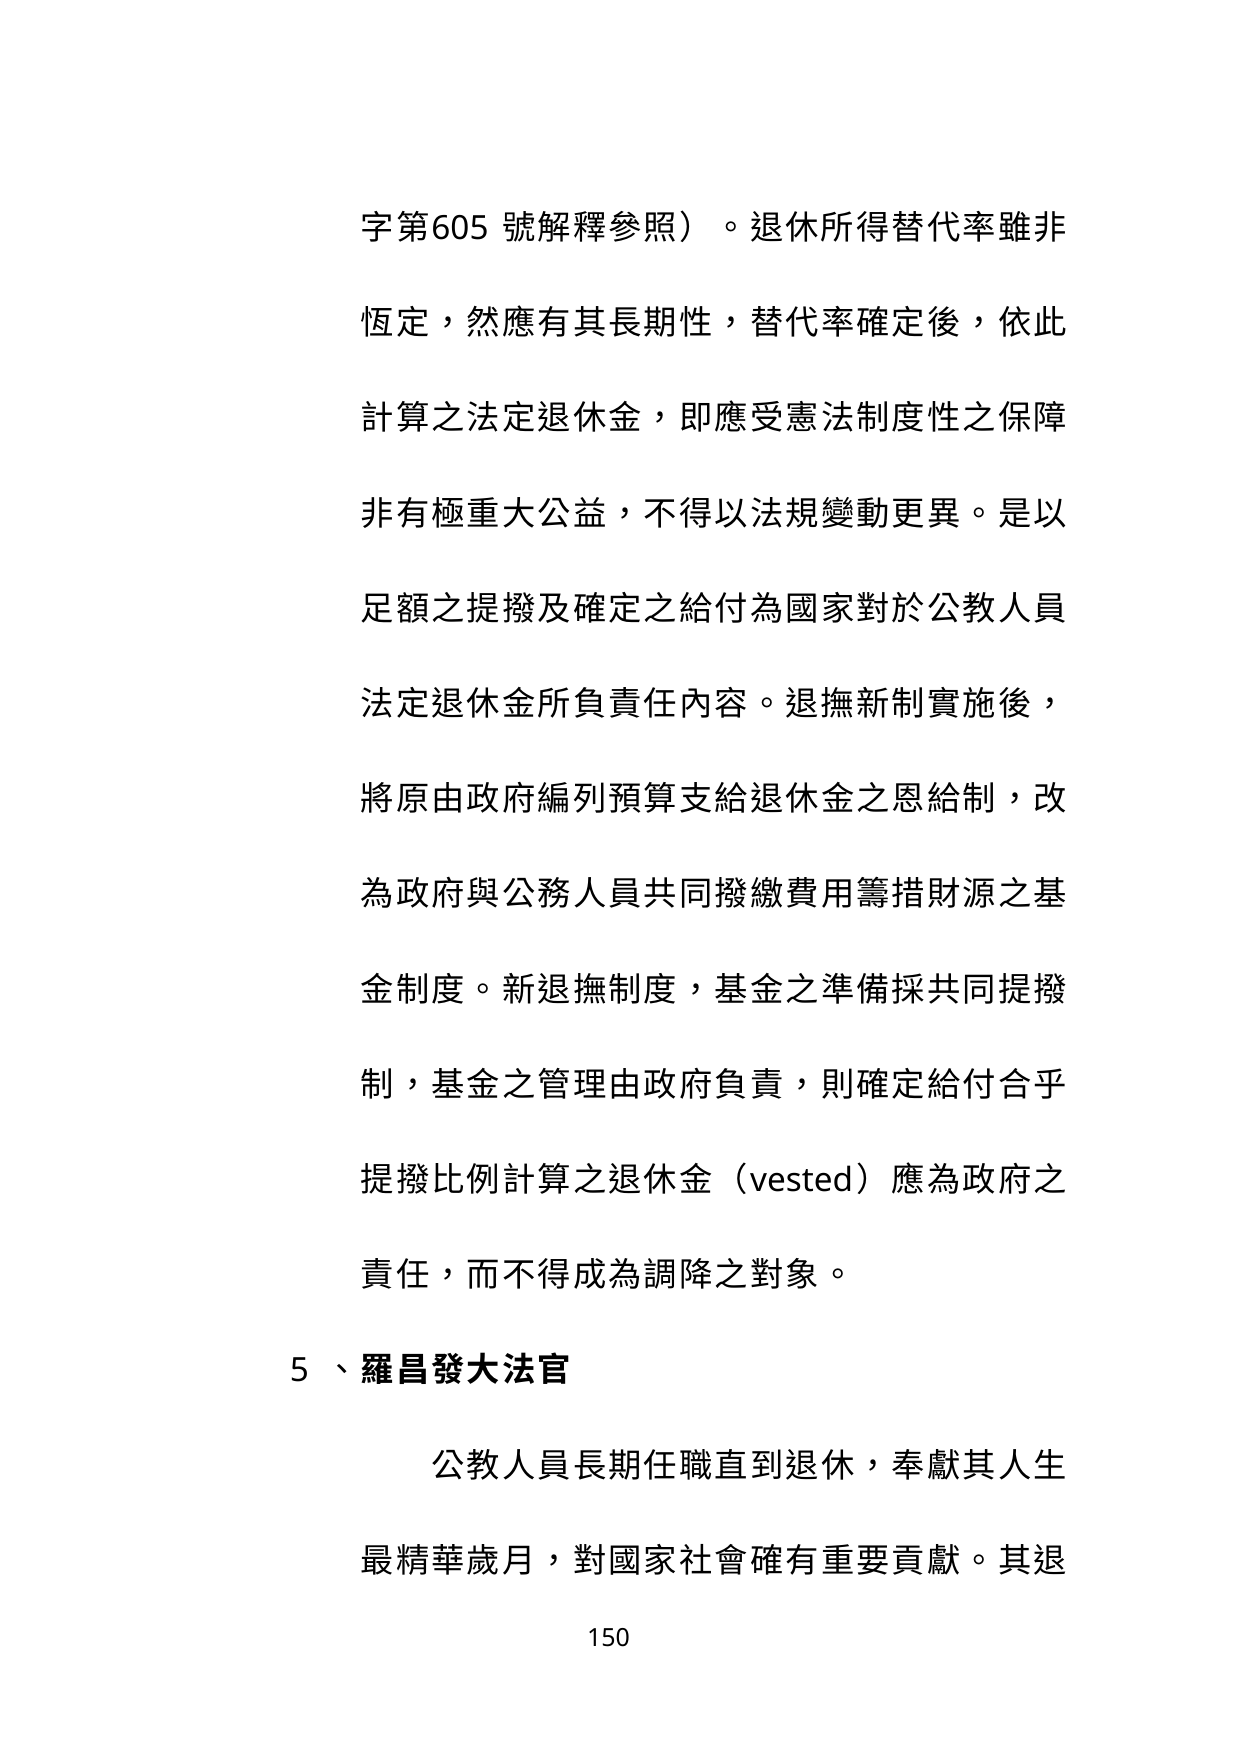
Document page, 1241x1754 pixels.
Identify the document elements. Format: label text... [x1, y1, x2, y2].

subtitle 羅昌發大法官 [272, 1320, 1069, 1415]
